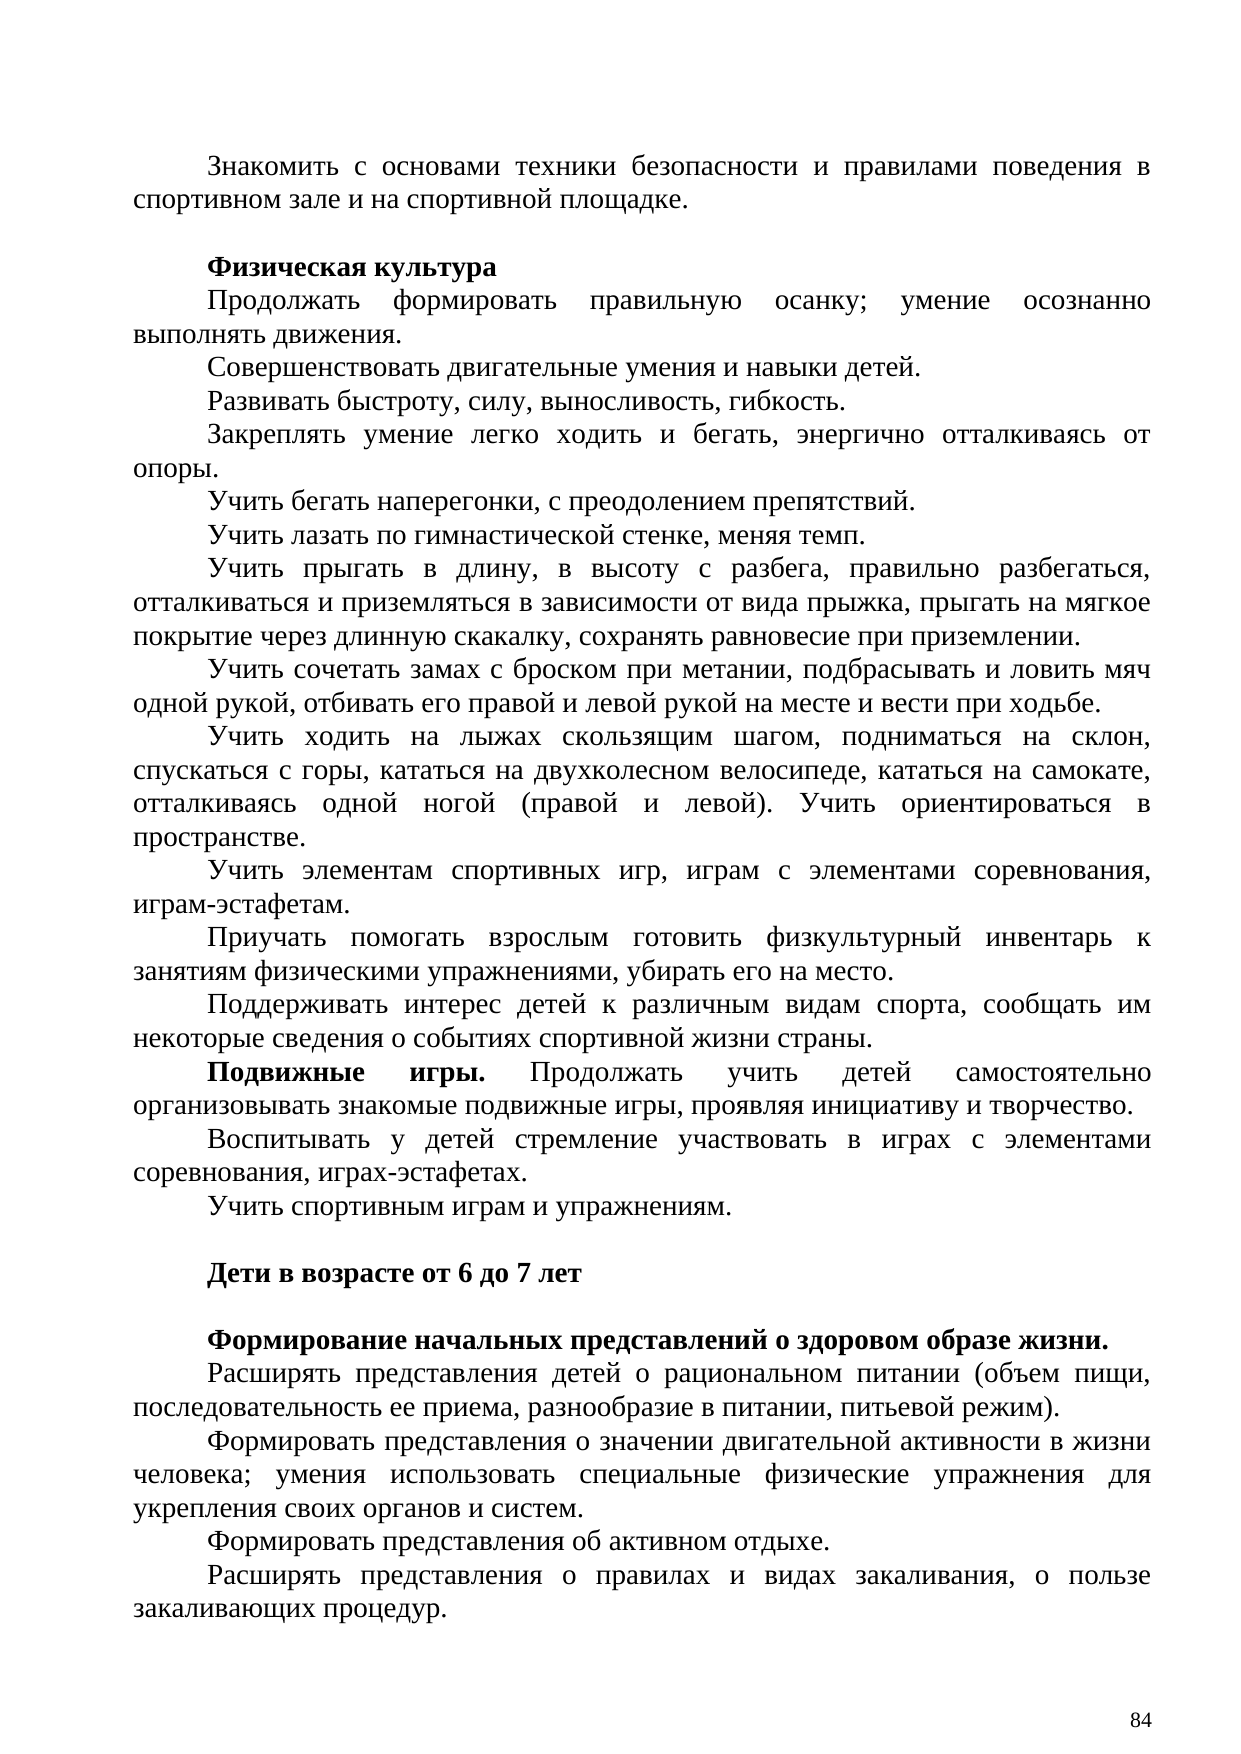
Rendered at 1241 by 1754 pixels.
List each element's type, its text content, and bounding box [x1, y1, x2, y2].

text Знакомить с основами техники безопасности и правилами поведения в спортивном зале и на спортивной площадке. [133, 148, 1152, 215]
text Подвижные игры. Продолжать учить детей самостоятельно организовывать знакомые подвижные игры, проявляя инициативу и творчество. [133, 1054, 1152, 1121]
text Учить сочетать замах с броском при метании, подбрасывать и ловить мяч одной рукой, отбивать его правой и левой рукой на месте и вести при ходьбе. [133, 651, 1152, 718]
text Приучать помогать взрослым готовить физкультурный инвентарь к занятиям физическими упражнениями, убирать его на место. [133, 919, 1152, 987]
text Формировать представления о значении двигательной активности в жизни человека; умения использовать специальные физические упражнения для укрепления своих органов и систем. [133, 1423, 1152, 1523]
text Дети в возрасте от 6 до 7 лет [133, 1255, 1152, 1288]
text Расширять представления детей о рациональном питании (объем пищи, последовательность ее приема, разнообразие в питании, питьевой режим). [133, 1356, 1152, 1423]
text Расширять представления о правилах и видах закаливания, о пользе закаливающих процедур. [133, 1557, 1152, 1624]
text Учить бегать наперегонки, с преодолением препятствий. [133, 483, 1152, 517]
text Развивать быстроту, силу, выносливость, гибкость. [133, 383, 1152, 416]
text Совершенствовать двигательные умения и навыки детей. [133, 349, 1152, 383]
text Учить прыгать в длину, в высоту с разбега, правильно разбегаться, отталкиваться и приземляться в зависимости от вида прыжка, прыгать на мягкое покрытие через длинную скакалку, сохранять равновесие при приземлении. [133, 551, 1152, 651]
text Учить спортивным играм и упражнениям. [133, 1188, 1152, 1221]
text Закреплять умение легко ходить и бегать, энергично отталкиваясь от опоры. [133, 416, 1152, 483]
text Учить лазать по гимнастической стенке, меняя темп. [133, 517, 1152, 551]
text Воспитывать у детей стремление участвовать в играх с элементами соревнования, играх-эстафетах. [133, 1121, 1152, 1188]
text Поддерживать интерес детей к различным видам спорта, сообщать им некоторые сведения о событиях спортивной жизни страны. [133, 987, 1152, 1054]
text Продолжать формировать правильную осанку; умение осознанно выполнять движения. [133, 282, 1152, 349]
text Учить ходить на лыжах скользящим шагом, подниматься на склон, спускаться с горы, кататься на двухколесном велосипеде, кататься на самокате, отталкиваясь одной ногой (правой и левой). Учить ориентироваться в пространстве. [133, 718, 1152, 852]
text Учить элементам спортивных игр, играм с элементами соревнования, играм-эстафетам. [133, 852, 1152, 919]
text Формирование начальных представлений о здоровом образе жизни. [133, 1322, 1152, 1356]
text Формировать представления об активном отдыхе. [133, 1523, 1152, 1557]
text Физическая культура [133, 249, 1152, 282]
